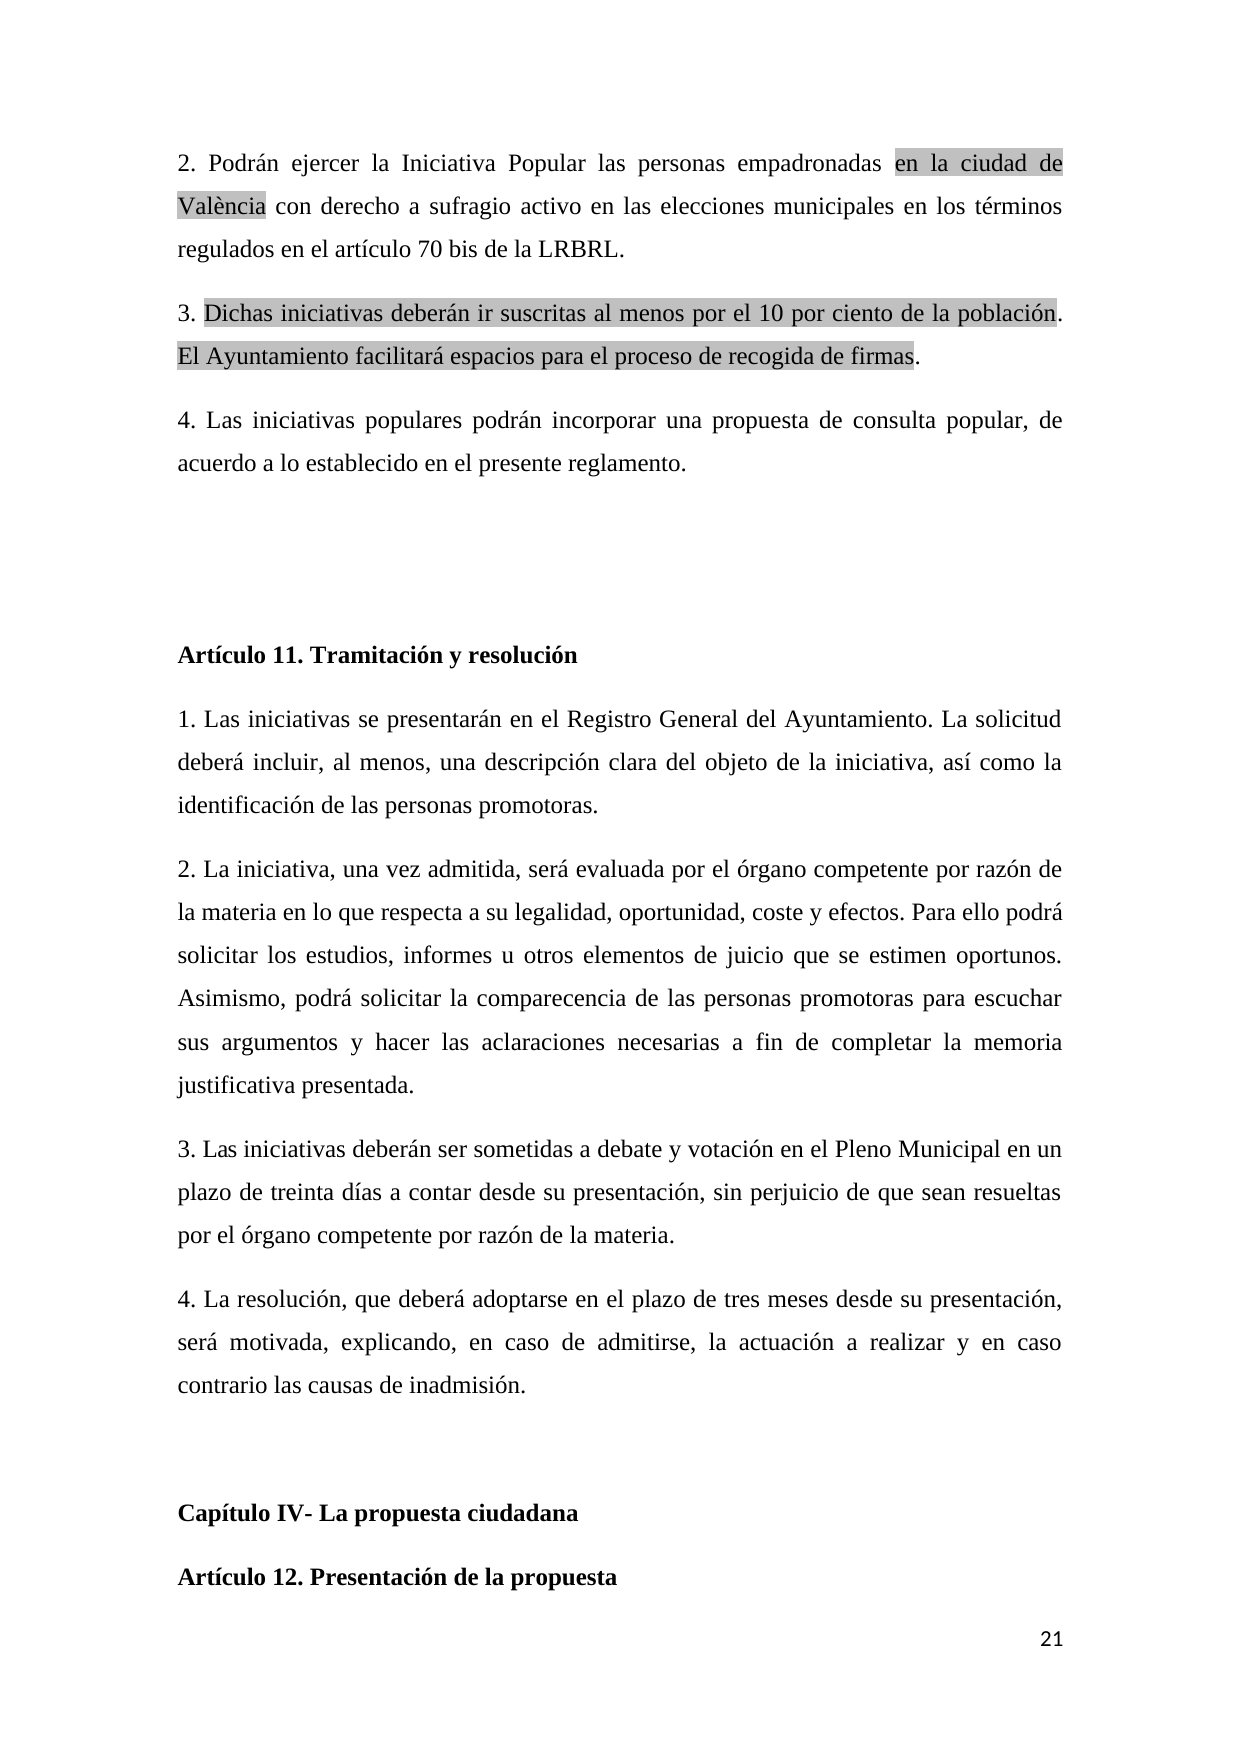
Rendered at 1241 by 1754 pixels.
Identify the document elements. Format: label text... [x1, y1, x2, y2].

text Artículo 12. Presentación de la propuesta [177, 1562, 1063, 1591]
text 4. La resolución, que deberá adoptarse en el plazo de tres meses desde su presentación, será motivada, explicando, en caso de admitirse, la actuación a realizar y en caso contrario las causas de inadmisión. [177, 1284, 1063, 1399]
text Artículo 11. Tramitación y resolución [177, 640, 1063, 669]
text 3. Dichas iniciativas deberán ir suscritas al menos por el 10 por ciento de la población. El Ayuntamiento facilitará espacios para el proceso de recogida de firmas. [177, 298, 1063, 370]
text 2. La iniciativa, una vez admitida, será evaluada por el órgano competente por razón de la materia en lo que respecta a su legalidad, oportunidad, coste y efectos. Para ello podrá solicitar los estudios, informes u otros elementos de juicio que se estimen oportunos. Asimismo, podrá solicitar la comparecencia de las personas promotoras para escuchar sus argumentos y hacer las aclaraciones necesarias a fin de completar la memoria justificativa presentada. [177, 854, 1063, 1098]
text 2. Podrán ejercer la Iniciativa Popular las personas empadronadas en la ciudad de València con derecho a sufragio activo en las elecciones municipales en los términos regulados en el artículo 70 bis de la LRBRL. [177, 148, 1063, 263]
text 4. Las iniciativas populares podrán incorporar una propuesta de consulta popular, de acuerdo a lo establecido en el presente reglamento. [177, 405, 1063, 477]
text Capítulo IV- La propuesta ciudadana [177, 1498, 1063, 1527]
text 1. Las iniciativas se presentarán en el Registro General del Ayuntamiento. La solicitud deberá incluir, al menos, una descripción clara del objeto de la iniciativa, así como la identificación de las personas promotoras. [177, 704, 1063, 819]
text 3. Las iniciativas deberán ser sometidas a debate y votación en el Pleno Municipal en un plazo de treinta días a contar desde su presentación, sin perjuicio de que sean resueltas por el órgano competente por razón de la materia. [177, 1134, 1063, 1249]
